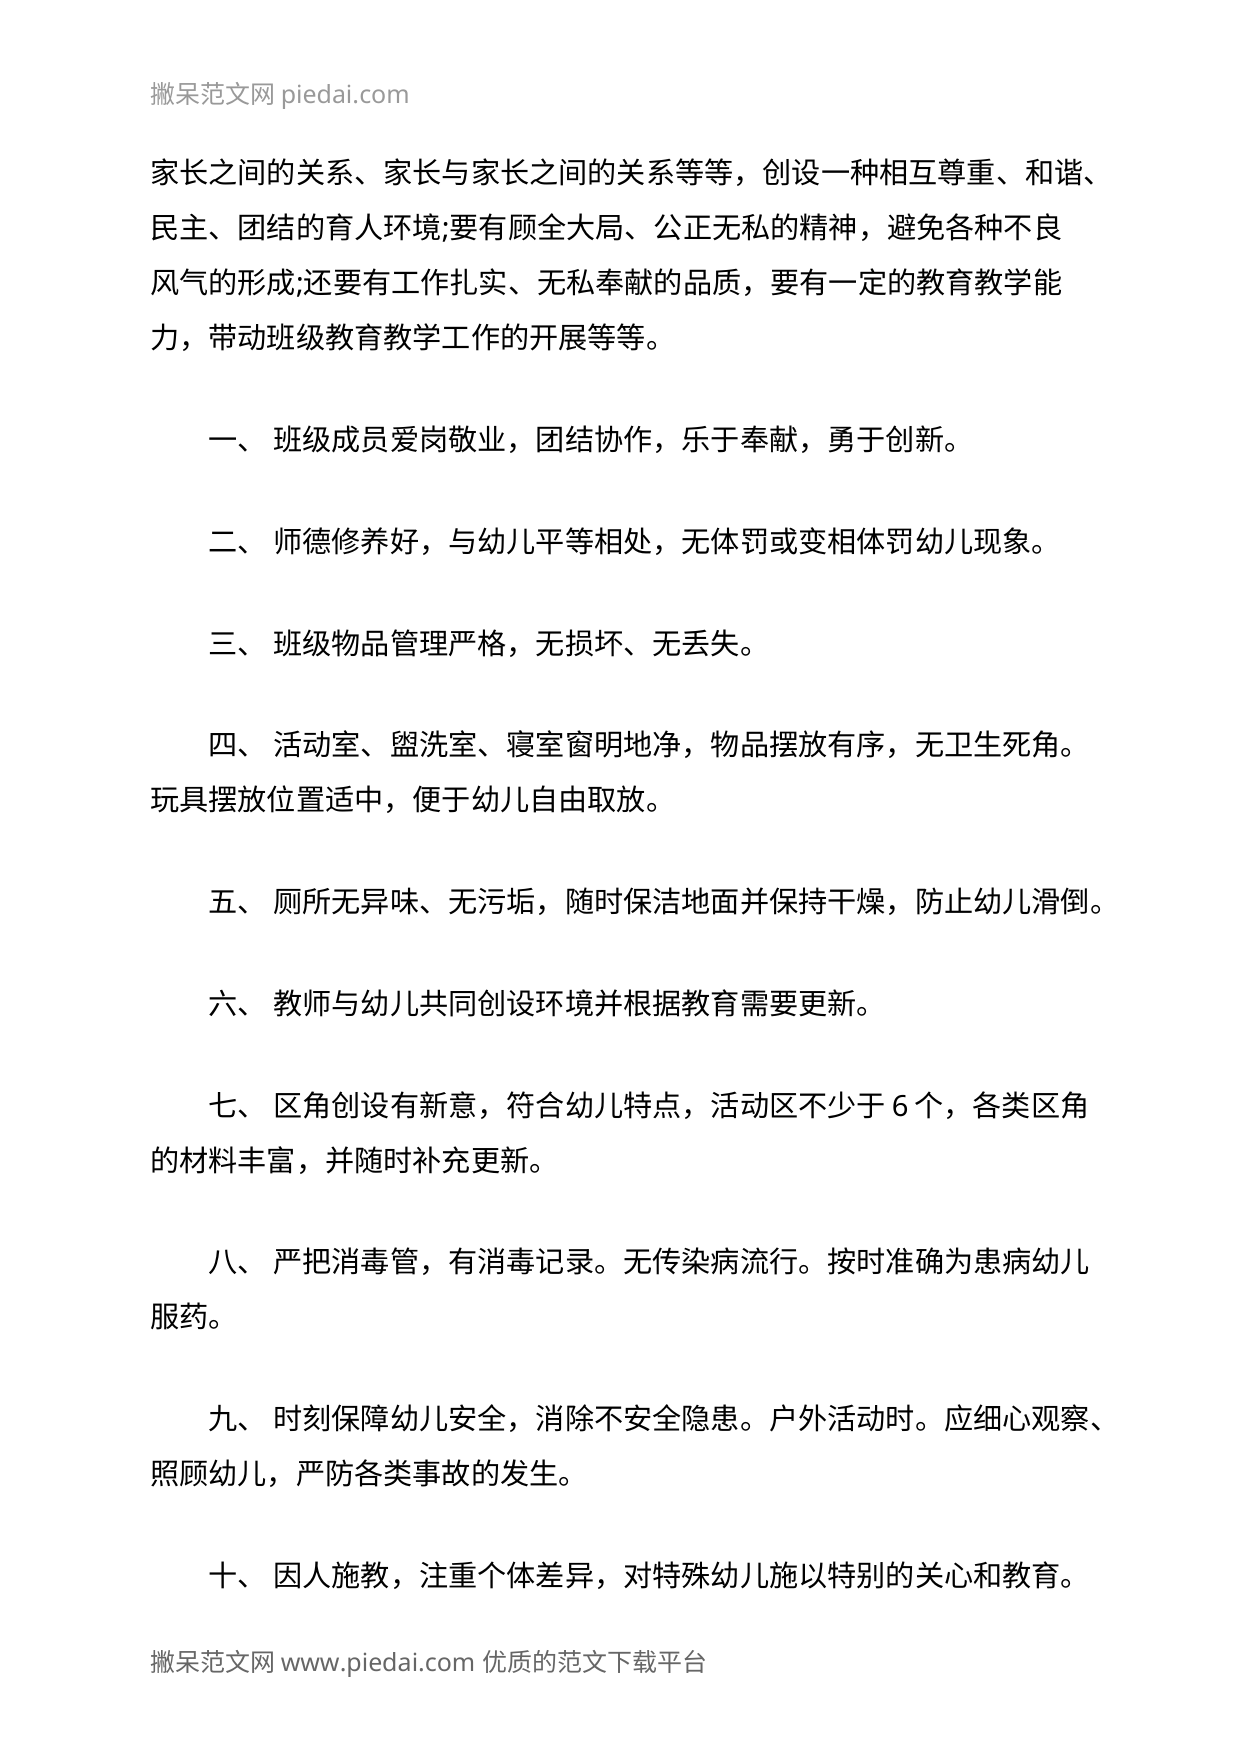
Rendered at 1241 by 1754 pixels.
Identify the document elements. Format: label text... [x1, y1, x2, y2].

text 四、 活动室、盥洗室、寝室窗明地净，物品摆放有序，无卫生死角。玩具摆放位置适中，便于幼儿自由取放。 [150, 722, 1090, 819]
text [150, 150, 1090, 357]
text 一、 班级成员爱岗敬业，团结协作，乐于奉献，勇于创新。 [150, 417, 1090, 459]
text 九、 时刻保障幼儿安全，消除不安全隐患。户外活动时。应细心观察、照顾幼儿，严防各类事故的发生。 [150, 1396, 1090, 1493]
text 十、 因人施教，注重个体差异，对特殊幼儿施以特别的关心和教育。 [150, 1552, 1090, 1594]
text 八、 严把消毒管，有消毒记录。无传染病流行。按时准确为患病幼儿服药。 [150, 1239, 1090, 1336]
text 五、 厕所无异味、无污垢，随时保洁地面并保持干燥，防止幼儿滑倒。 [150, 879, 1090, 921]
text 二、 师德修养好，与幼儿平等相处，无体罚或变相体罚幼儿现象。 [150, 518, 1090, 561]
text 六、 教师与幼儿共同创设环境并根据教育需要更新。 [150, 980, 1090, 1023]
text 七、 区角创设有新意，符合幼儿特点，活动区不少于6个，各类区角的材料丰富，并随时补充更新。 [150, 1082, 1090, 1179]
text 三、 班级物品管理严格，无损坏、无丢失。 [150, 620, 1090, 662]
